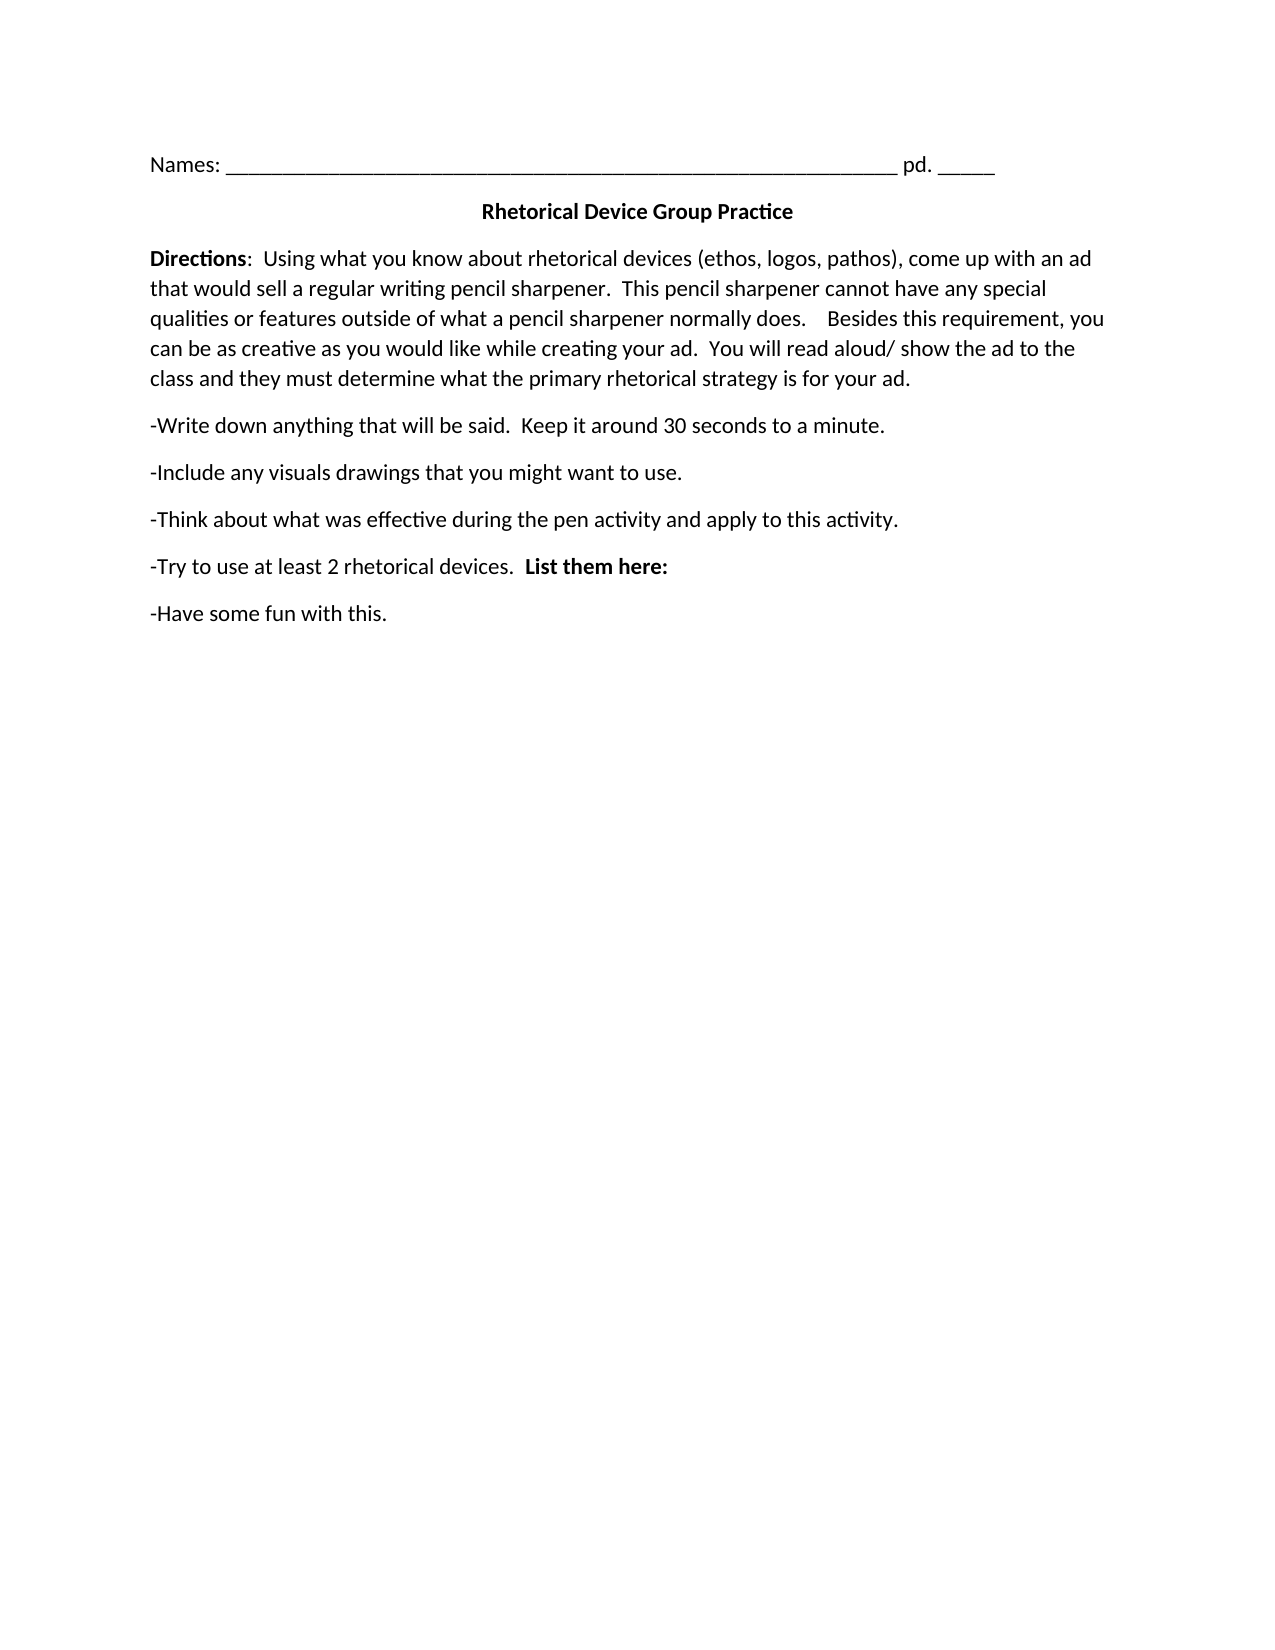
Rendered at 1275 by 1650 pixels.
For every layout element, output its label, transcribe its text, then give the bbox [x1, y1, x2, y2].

text Directions: Using what you know about rhetorical devices (ethos, logos, pathos), come up with an ad that would sell a regular writing pencil sharpener. This pencil sharpener cannot have any special qualities or features outside of what a pencil sharpener normally does. Besides this requirement, you can be as creative as you would like while creating your ad. You will read aloud/ show the ad to the class and they must determine what the primary rhetorical strategy is for your ad. [150, 244, 1125, 393]
text -Think about what was effective during the pen activity and apply to this activity. [150, 505, 1125, 533]
text -Have some fun with this. [150, 599, 1125, 627]
text Rhetorical Device Group Practice [150, 197, 1125, 225]
text -Write down anything that will be said. Keep it around 30 seconds to a minute. [150, 411, 1125, 439]
text Names: ___________________________________________________________ pd. _____ [150, 150, 1125, 178]
text -Include any visuals drawings that you might want to use. [150, 458, 1125, 486]
text -Try to use at least 2 rhetorical devices. List them here: [150, 552, 1125, 580]
